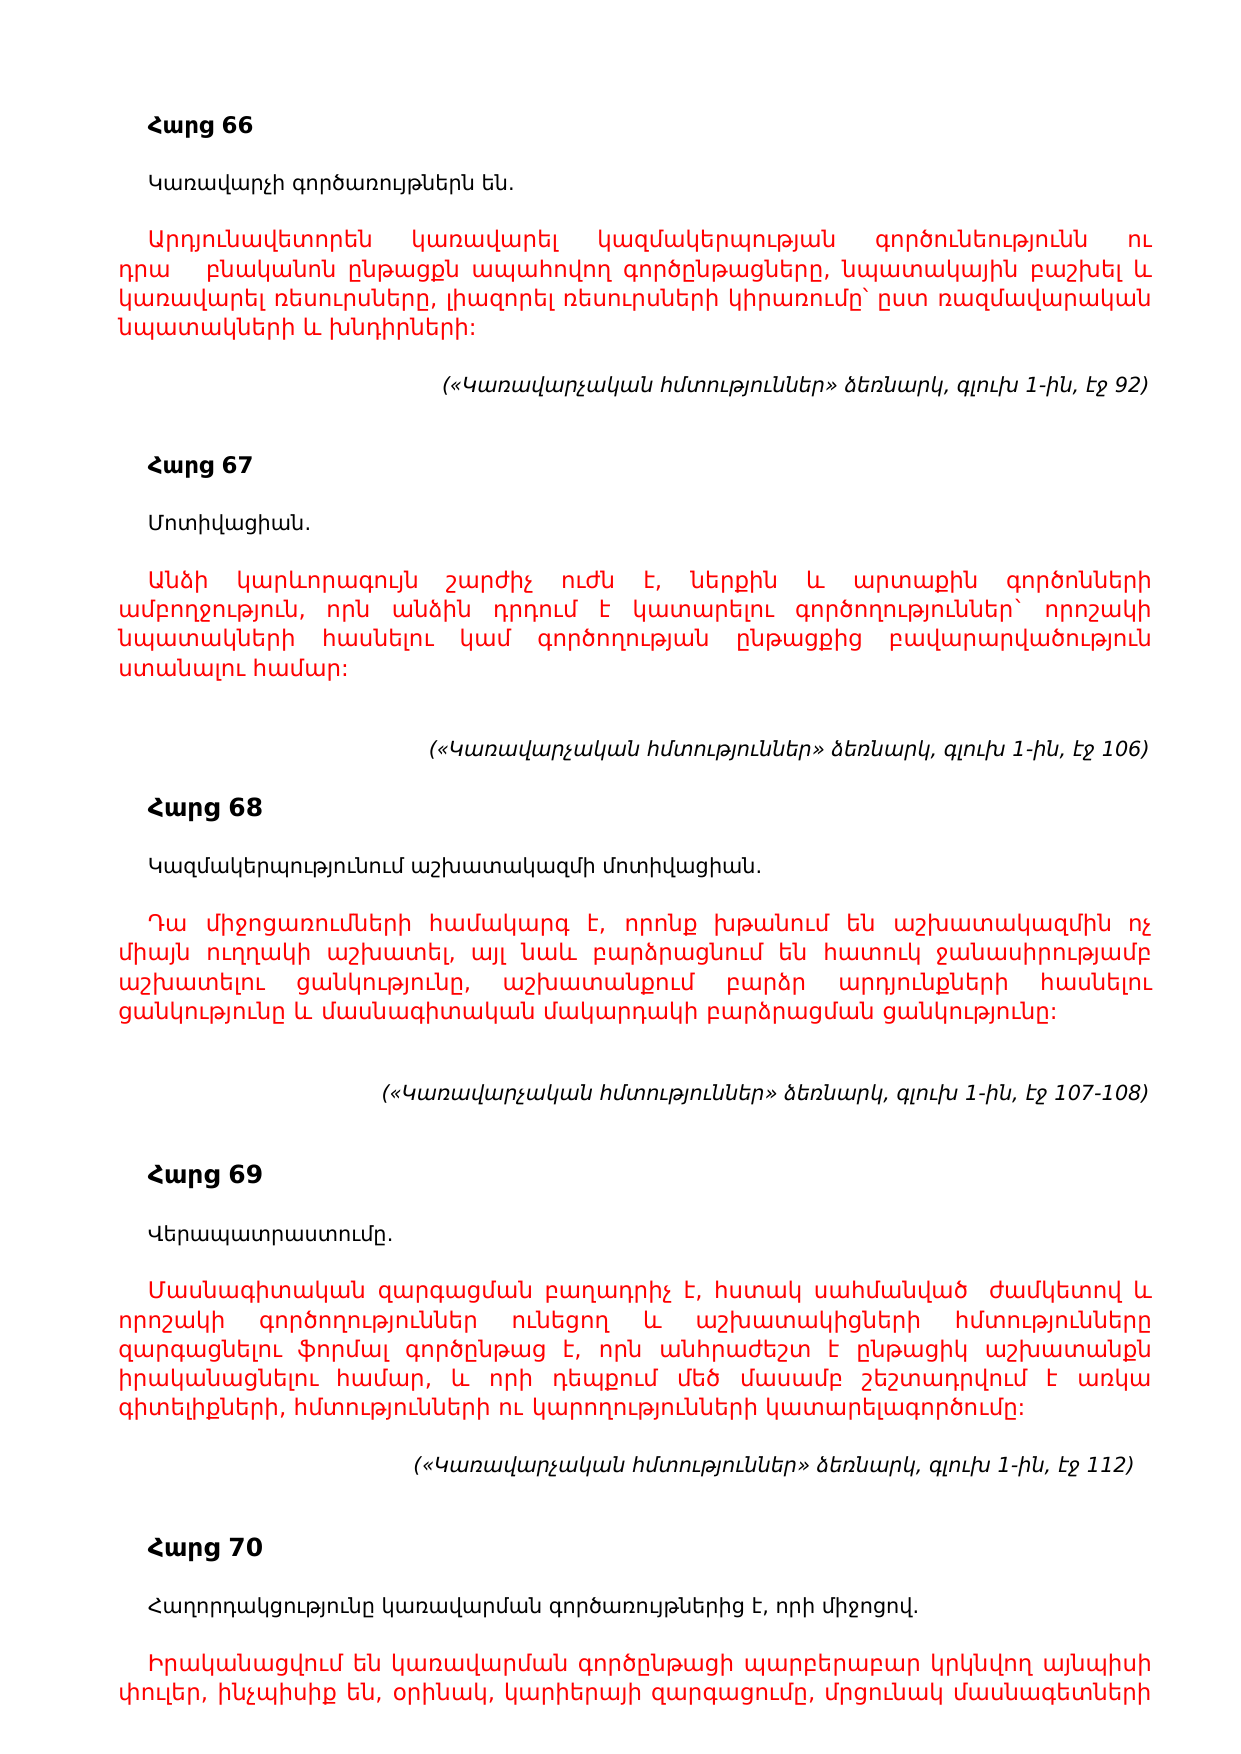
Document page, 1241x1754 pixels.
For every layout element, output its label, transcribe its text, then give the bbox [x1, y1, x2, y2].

list Վերապատրաստումը. [118, 1222, 1152, 1246]
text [118, 1650, 1152, 1706]
list Հաղորդակցությունը կառավարման գործառույթներից է, որի միջոցով. [118, 1594, 1152, 1618]
list Կազմակերպությունում աշխատակազմի մոտիվացիան. [118, 854, 1152, 879]
subtitle Հարց 68 [118, 793, 1152, 822]
list («Կառավարչական հմտություններ» ձեռնարկ, գլուխ 1-ին, էջ 112) [118, 1453, 1152, 1477]
list («Կառավարչական հմտություններ» ձեռնարկ, գլուխ 1-ին, էջ 92) [118, 373, 1152, 397]
text Անձի կարևորագույն շարժիչ ուժն է, ներքին և արտաքին գործոնների ամբողջություն, որն անձին դրդում է կատարելու գործողություններ` որոշակի նպատակների հասնելու կամ գործողության ընթացքից բավարարվածություն ստանալու համար: [118, 567, 1152, 681]
subtitle Հարց 70 [118, 1533, 1152, 1562]
text Հարց 66 [118, 112, 1152, 139]
subtitle Հարց 69 [118, 1160, 1152, 1189]
list Մոտիվացիան. [118, 511, 1152, 535]
list («Կառավարչական հմտություններ» ձեռնարկ, գլուխ 1-ին, էջ 107-108) [118, 1081, 1152, 1105]
text Դա միջոցառումների համակարգ է, որոնք խթանում են աշխատակազմին ոչ միայն ուղղակի աշխատել, այլ նաև բարձրացնում են հատուկ ջանասիրությամբ աշխատելու ցանկությունը, աշխատանքում բարձր արդյունքների հասնելու ցանկությունը և մասնագիտական մակարդակի բարձրացման ցանկությունը: [118, 910, 1152, 1025]
text Մասնագիտական զարգացման բաղադրիչ է, հստակ սահմանված ժամկետով և որոշակի գործողություններ ունեցող և աշխատակիցների հմտությունները զարգացնելու ֆորմալ գործընթաց է, որն անհրաժեշտ է ընթացիկ աշխատանքն իրականացնելու համար, և որի դեպքում մեծ մասամբ շեշտադրվում է առկա գիտելիքների, հմտությունների ու կարողությունների կատարելագործումը: [118, 1277, 1152, 1421]
list («Կառավարչական հմտություններ» ձեռնարկ, գլուխ 1-ին, էջ 106) [118, 737, 1152, 762]
list Կառավարչի գործառույթներն են. [118, 171, 1152, 195]
text Հարց 67 [118, 453, 1152, 479]
text Արդյունավետորեն կառավարել կազմակերպության գործունեությունն ու դրա բնականոն ընթացքն ապահովող գործընթացները, նպատակային բաշխել և կառավարել ռեսուրսները, լիազորել ռեսուրսների կիրառումը՝ ըստ ռազմավարական նպատակների և խնդիրների: [118, 227, 1152, 341]
